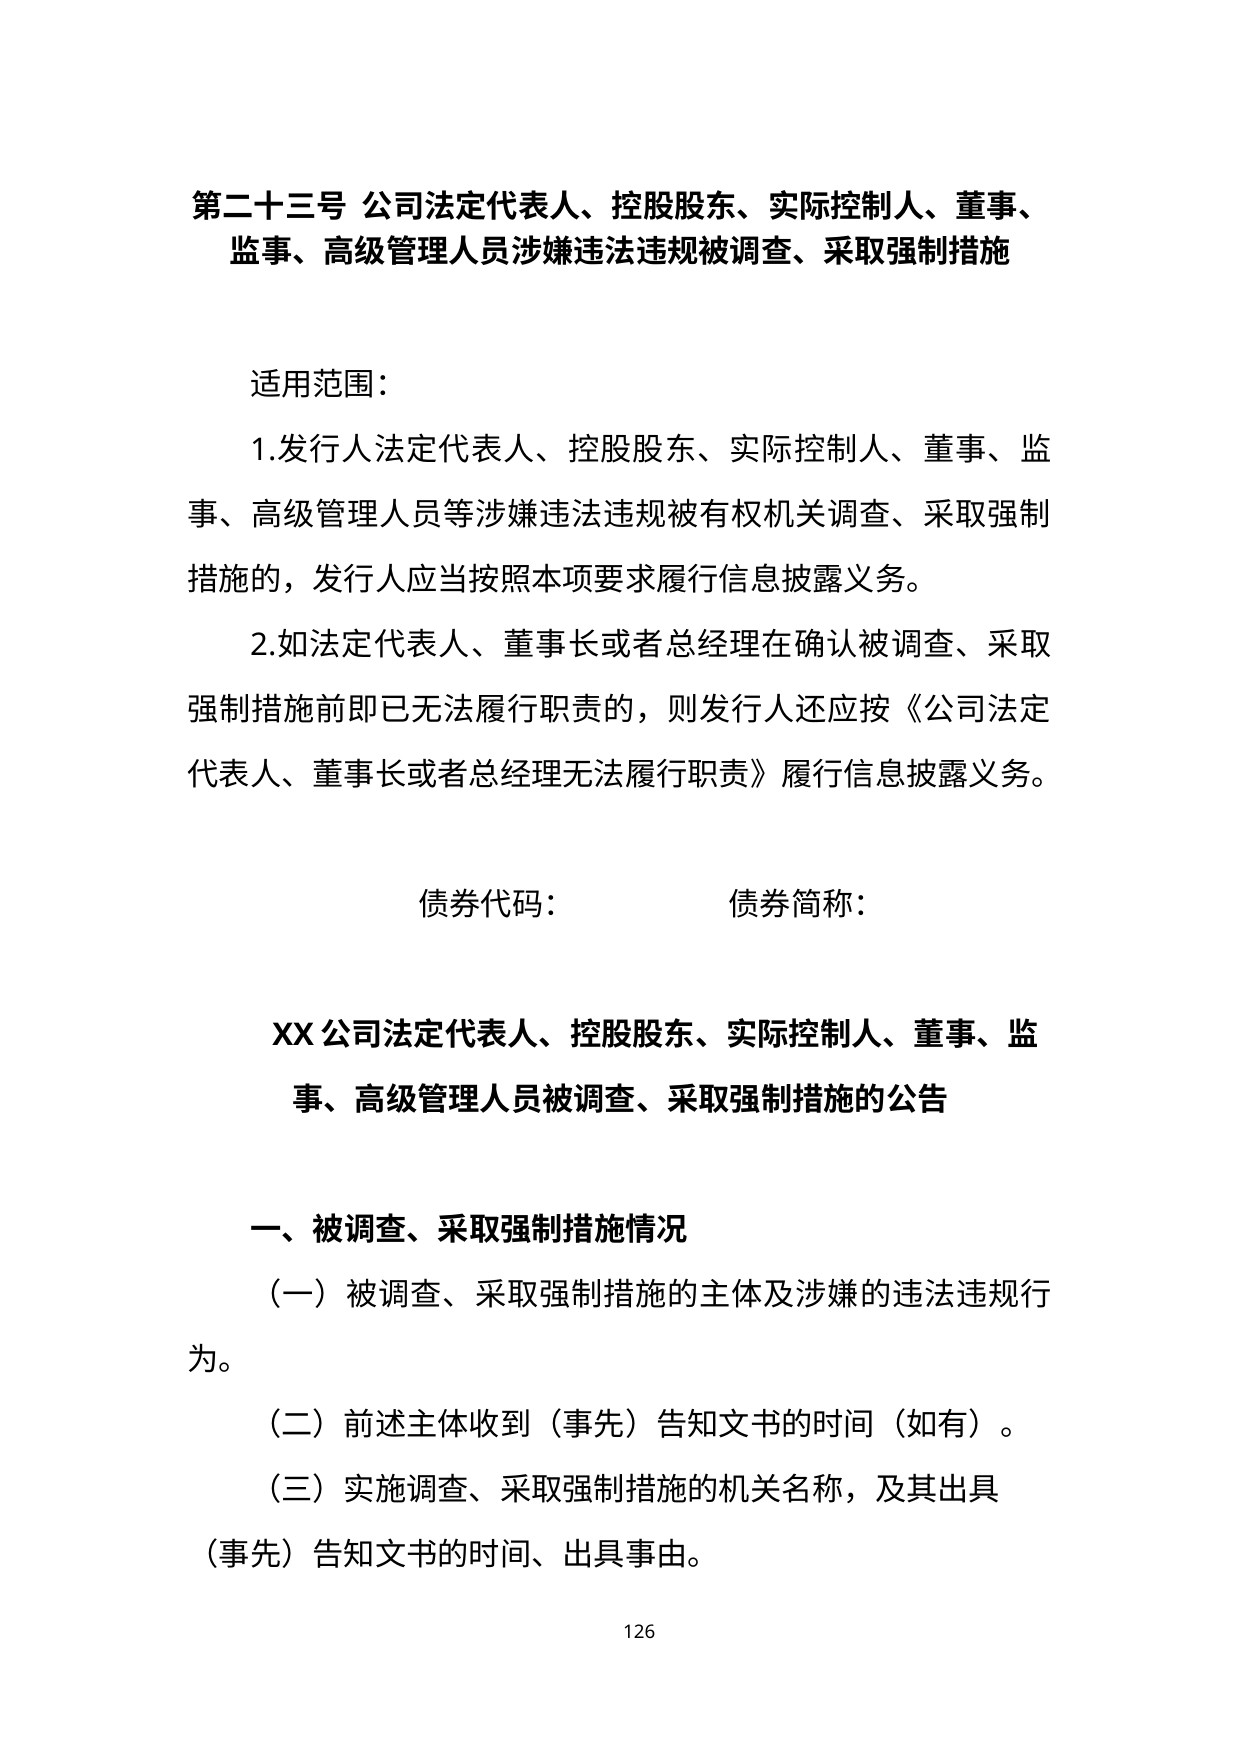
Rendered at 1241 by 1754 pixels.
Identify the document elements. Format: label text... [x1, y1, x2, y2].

text XX公司法定代表人、控股股东、实际控制人、董事、监事、高级管理人员被调查、采取强制措施的公告 [187, 999, 1053, 1129]
text 第二十三号 公司法定代表人、控股股东、实际控制人、董事、监事、高级管理人员涉嫌违法违规被调查、采取强制措施 [187, 181, 1053, 272]
text 债券代码： 债券简称： [187, 869, 1053, 934]
text （一）被调查、采取强制措施的主体及涉嫌的违法违规行为。 [187, 1259, 1053, 1389]
text （二）前述主体收到（事先）告知文书的时间（如有）。 [187, 1389, 1053, 1454]
text 2.如法定代表人、董事长或者总经理在确认被调查、采取强制措施前即已无法履行职责的，则发行人还应按《公司法定代表人、董事长或者总经理无法履行职责》履行信息披露义务。 [187, 609, 1053, 804]
text 适用范围： [187, 349, 1053, 414]
text （三）实施调查、采取强制措施的机关名称，及其出具（事先）告知文书的时间、出具事由。 [187, 1454, 1053, 1584]
text 一、被调查、采取强制措施情况 [187, 1194, 1053, 1259]
text 1.发行人法定代表人、控股股东、实际控制人、董事、监事、高级管理人员等涉嫌违法违规被有权机关调查、采取强制措施的，发行人应当按照本项要求履行信息披露义务。 [187, 414, 1053, 609]
